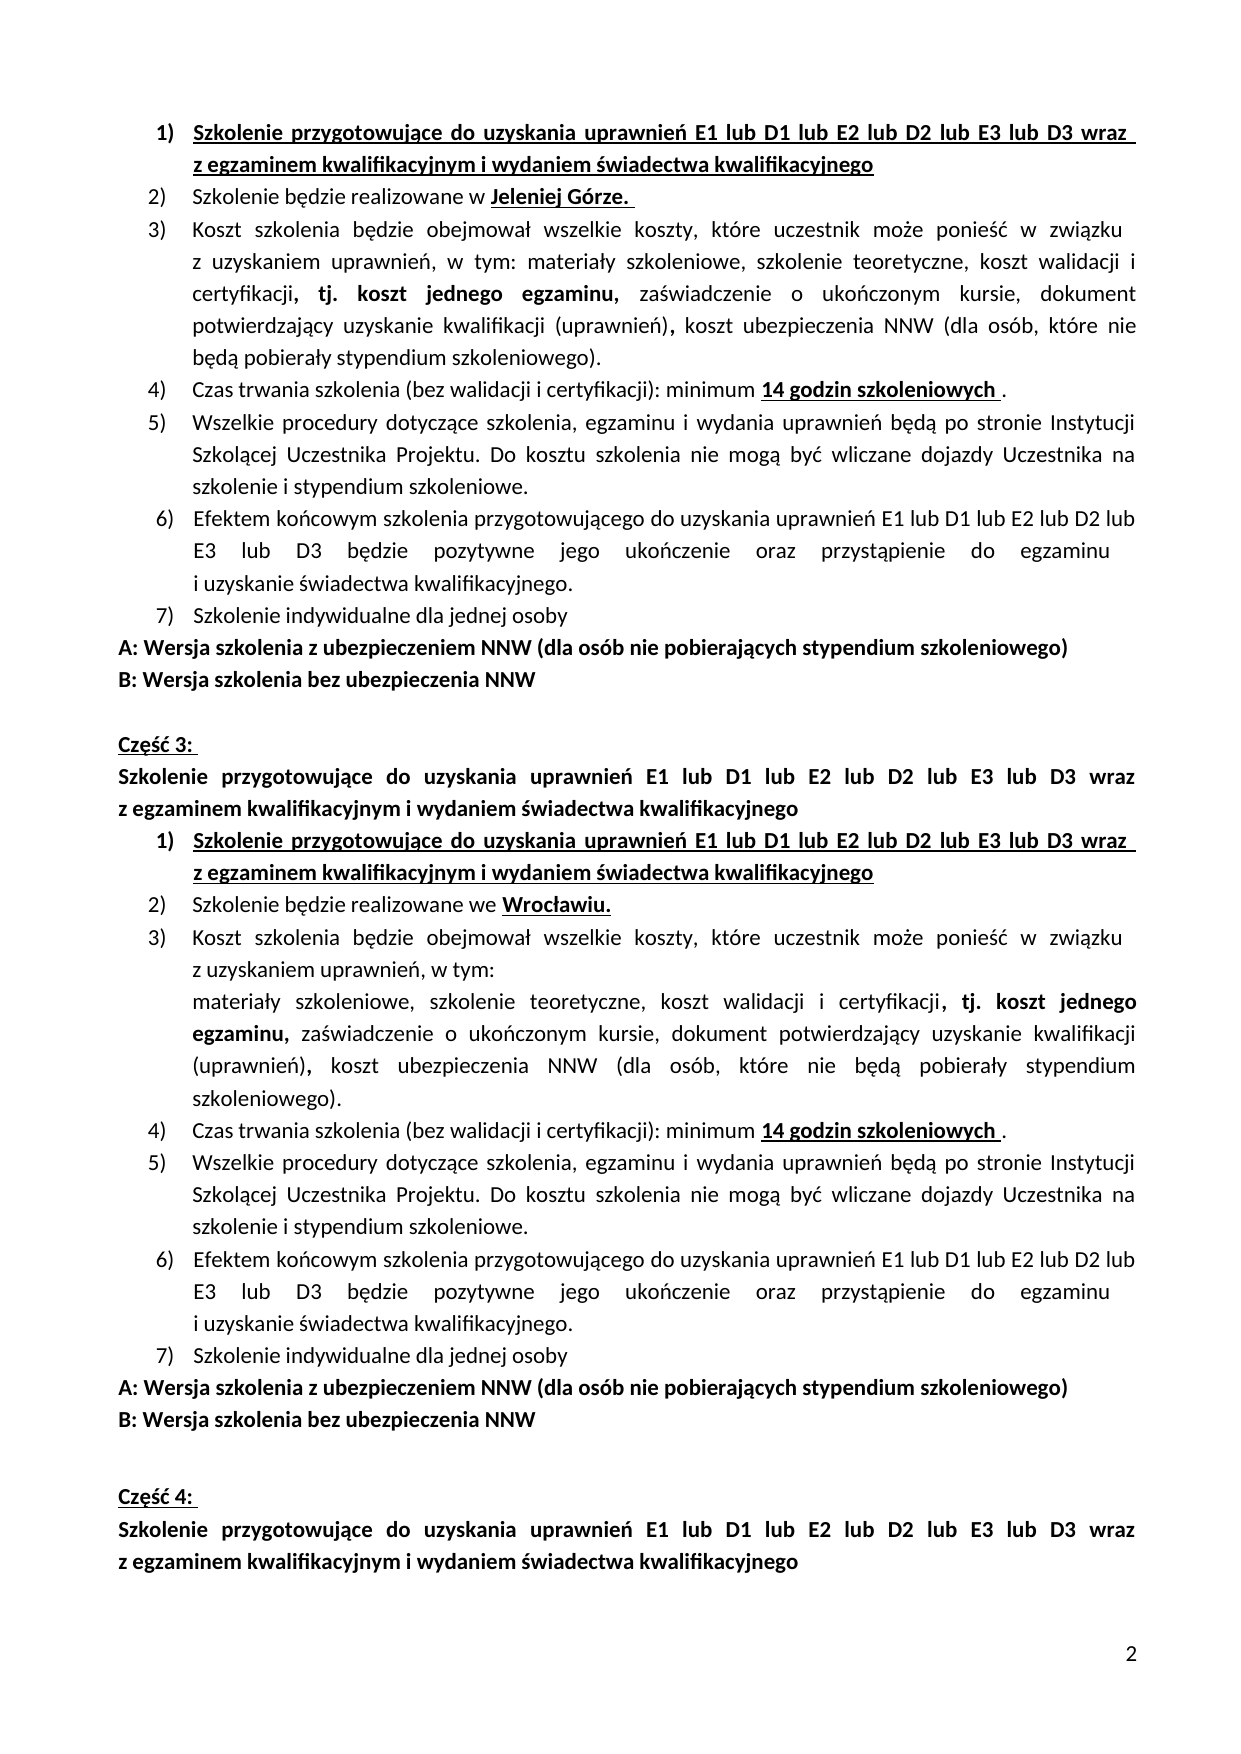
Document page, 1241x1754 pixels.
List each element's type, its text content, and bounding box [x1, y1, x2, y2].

text A: Wersja szkolenia z ubezpieczeniem NNW (dla osób nie pobierających stypendium szkoleniowego) [118, 633, 1137, 661]
text B: Wersja szkolenia bez ubezpieczenia NNW [118, 665, 1137, 693]
list Efektem końcowym szkolenia przygotowującego do uzyskania uprawnień E1 lub D1 lub E2 lub D2 lub E3 lub D3 będzie pozytywne jego ukończenie oraz przystąpienie do egzaminu i uzyskanie świadectwa kwalifikacyjnego. [156, 504, 1137, 597]
text B: Wersja szkolenia bez ubezpieczenia NNW [118, 1406, 1137, 1434]
list Szkolenie indywidualne dla jednej osoby [156, 601, 1137, 629]
list Szkolenie będzie realizowane w Jeleniej Górze. [148, 182, 1137, 211]
list Efektem końcowym szkolenia przygotowującego do uzyskania uprawnień E1 lub D1 lub E2 lub D2 lub E3 lub D3 będzie pozytywne jego ukończenie oraz przystąpienie do egzaminu i uzyskanie świadectwa kwalifikacyjnego. [156, 1245, 1137, 1337]
list materiały szkoleniowe, szkolenie teoretyczne, koszt walidacji i certyfikacji, tj. koszt jednego egzaminu, zaświadczenie o ukończonym kursie, dokument potwierdzający uzyskanie kwalifikacji (uprawnień), koszt ubezpieczenia NNW (dla osób, które nie będą pobierały stypendium szkoleniowego). [192, 987, 1137, 1112]
list Koszt szkolenia będzie obejmował wszelkie koszty, które uczestnik może ponieść w związku z uzyskaniem uprawnień, w tym: [148, 923, 1137, 983]
text A: Wersja szkolenia z ubezpieczeniem NNW (dla osób nie pobierających stypendium szkoleniowego) [118, 1373, 1137, 1401]
list Czas trwania szkolenia (bez walidacji i certyfikacji): minimum 14 godzin szkoleniowych . [148, 376, 1137, 404]
list Czas trwania szkolenia (bez walidacji i certyfikacji): minimum 14 godzin szkoleniowych . [148, 1116, 1137, 1144]
list Część 4: [118, 1482, 1137, 1511]
list Szkolenie będzie realizowane we Wrocławiu. [148, 891, 1137, 919]
list Część 3: [118, 730, 1137, 758]
list Koszt szkolenia będzie obejmował wszelkie koszty, które uczestnik może ponieść w związku z uzyskaniem uprawnień, w tym: materiały szkoleniowe, szkolenie teoretyczne, koszt walidacji i certyfikacji, tj. koszt jednego egzaminu, zaświadczenie o ukończonym kursie, dokument potwierdzający uzyskanie kwalifikacji (uprawnień), koszt ubezpieczenia NNW (dla osób, które nie będą pobierały stypendium szkoleniowego). [148, 215, 1137, 371]
list Szkolenie indywidualne dla jednej osoby [156, 1341, 1137, 1369]
